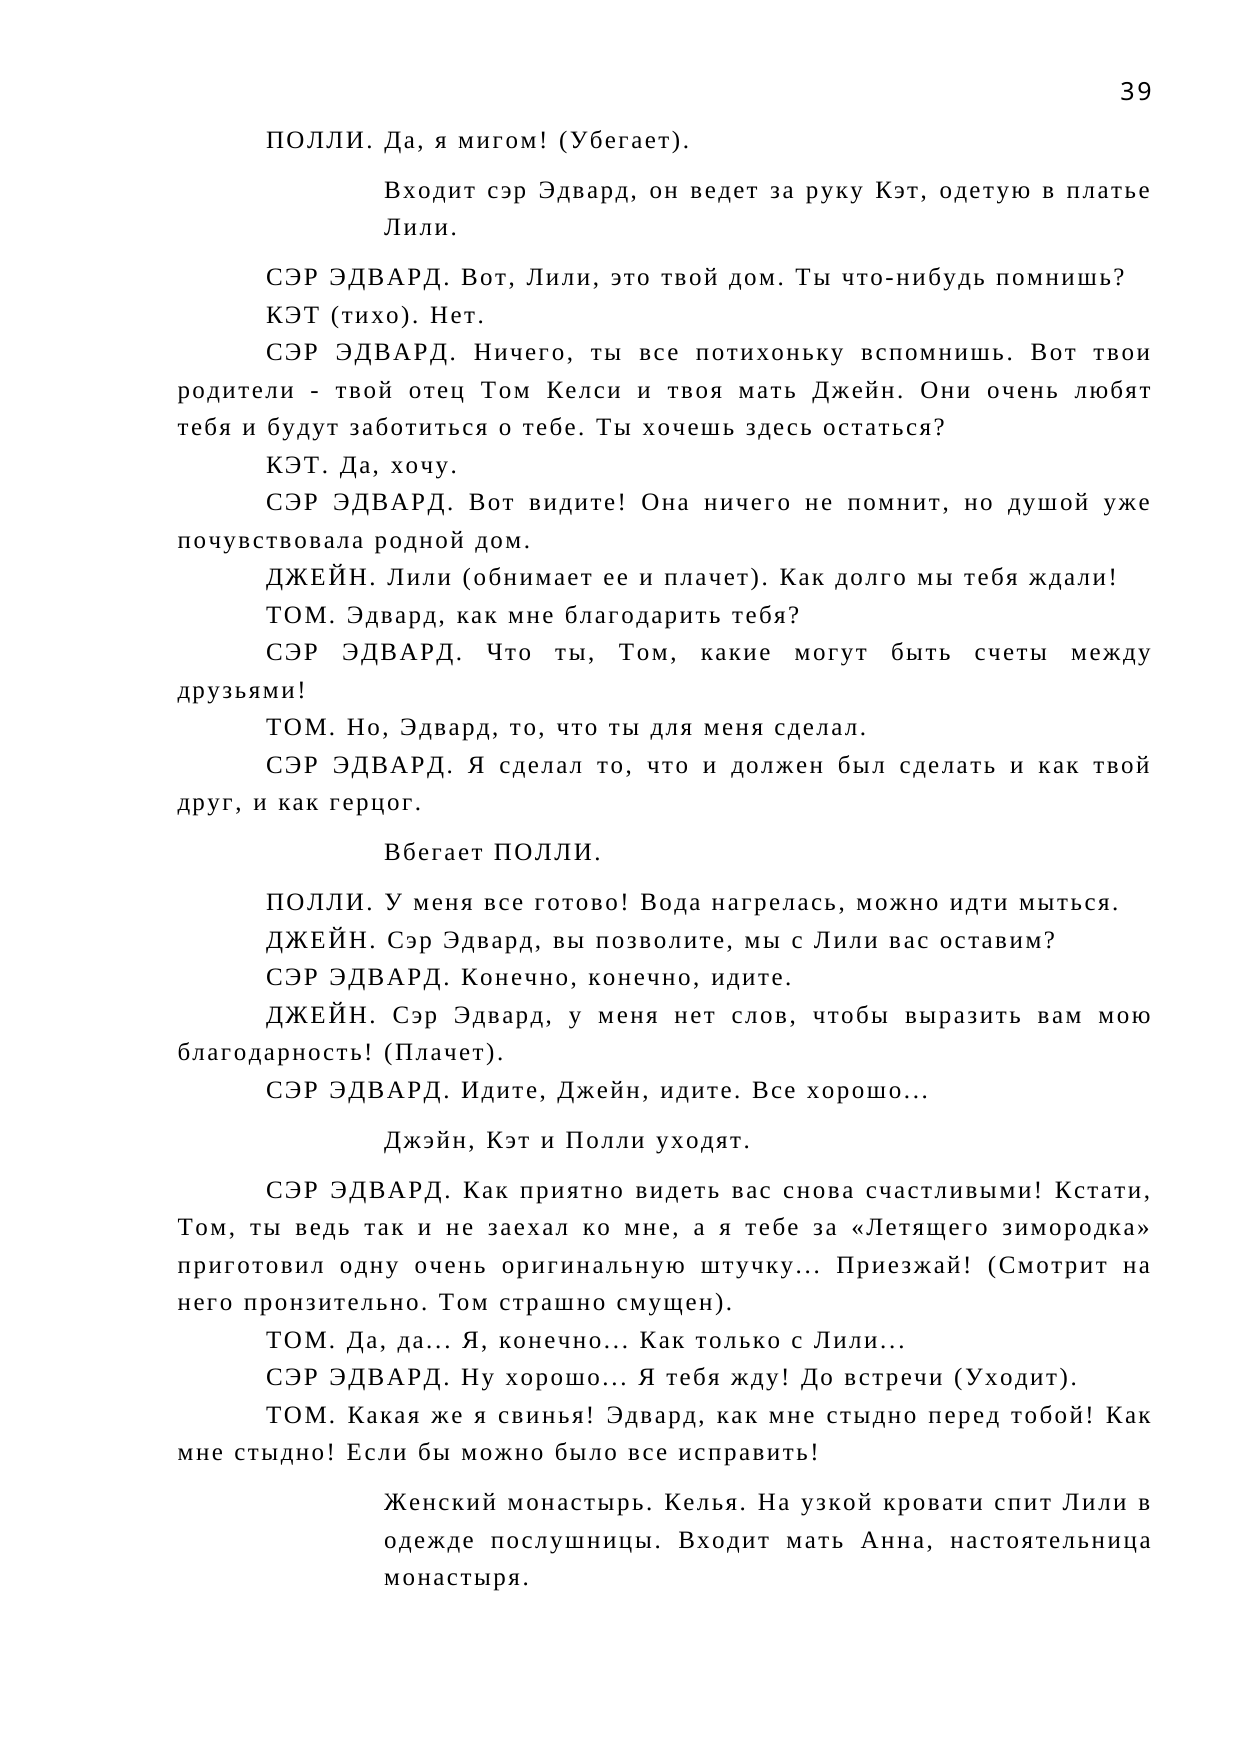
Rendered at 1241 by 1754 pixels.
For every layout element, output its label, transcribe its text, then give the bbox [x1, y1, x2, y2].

text Вбегает ПОЛЛИ. [384, 831, 1152, 868]
text КЭТ (тихо). Нет. [177, 293, 1152, 331]
text СЭР ЭДВАРД. Что ты, Том, какие могут быть счеты между друзьями! [177, 631, 1152, 706]
text СЭР ЭДВАРД. Как приятно видеть вас снова счастливыми! Кстати, Том, ты ведь так и не заехал ко мне, а я тебе за «Летящего зимородка» приготовил одну очень оригинальную штучку... Приезжай! (Смотрит на него пронзительно. Том страшно смущен). [177, 1168, 1152, 1318]
text ТОМ. Эдвард, как мне благодарить тебя? [177, 593, 1152, 631]
text СЭР ЭДВАРД. Идите, Джейн, идите. Все хорошо... [177, 1068, 1152, 1106]
text СЭР ЭДВАРД. Конечно, конечно, идите. [177, 956, 1152, 993]
text Женский монастырь. Келья. На узкой кровати спит Лили в одежде послушницы. Входит мать Анна, настоятельница монастыря. [384, 1481, 1152, 1593]
text ПОЛЛИ. Да, я мигом! (Убегает). [177, 118, 1152, 156]
text ДЖЕЙН. Лили (обнимает ее и плачет). Как долго мы тебя ждали! [177, 556, 1152, 593]
text ТОМ. Но, Эдвард, то, что ты для меня сделал. [177, 706, 1152, 743]
text Джэйн, Кэт и Полли уходят. [384, 1118, 1152, 1156]
text ТОМ. Да, да... Я, конечно... Как только с Лили... [177, 1318, 1152, 1356]
text СЭР ЭДВАРД. Вот, Лили, это твой дом. Ты что-нибудь помнишь? [177, 256, 1152, 293]
text ТОМ. Какая же я свинья! Эдвард, как мне стыдно перед тобой! Как мне стыдно! Если бы можно было все исправить! [177, 1393, 1152, 1468]
text СЭР ЭДВАРД. Ну хорошо... Я тебя жду! До встречи (Уходит). [177, 1356, 1152, 1393]
text СЭР ЭДВАРД. Вот видите! Она ничего не помнит, но душой уже почувствовала родной дом. [177, 481, 1152, 556]
text ДЖЕЙН. Сэр Эдвард, вы позволите, мы с Лили вас оставим? [177, 918, 1152, 956]
text СЭР ЭДВАРД. Ничего, ты все потихоньку вспомнишь. Вот твои родители - твой отец Том Келси и твоя мать Джейн. Они очень любят тебя и будут заботиться о тебе. Ты хочешь здесь остаться? [177, 331, 1152, 443]
text КЭТ. Да, хочу. [177, 443, 1152, 481]
text ПОЛЛИ. У меня все готово! Вода нагрелась, можно идти мыться. [177, 881, 1152, 918]
text Входит сэр Эдвард, он ведет за руку Кэт, одетую в платье Лили. [384, 168, 1152, 243]
text СЭР ЭДВАРД. Я сделал то, что и должен был сделать и как твой друг, и как герцог. [177, 743, 1152, 818]
text ДЖЕЙН. Сэр Эдвард, у меня нет слов, чтобы выразить вам мою благодарность! (Плачет). [177, 993, 1152, 1068]
